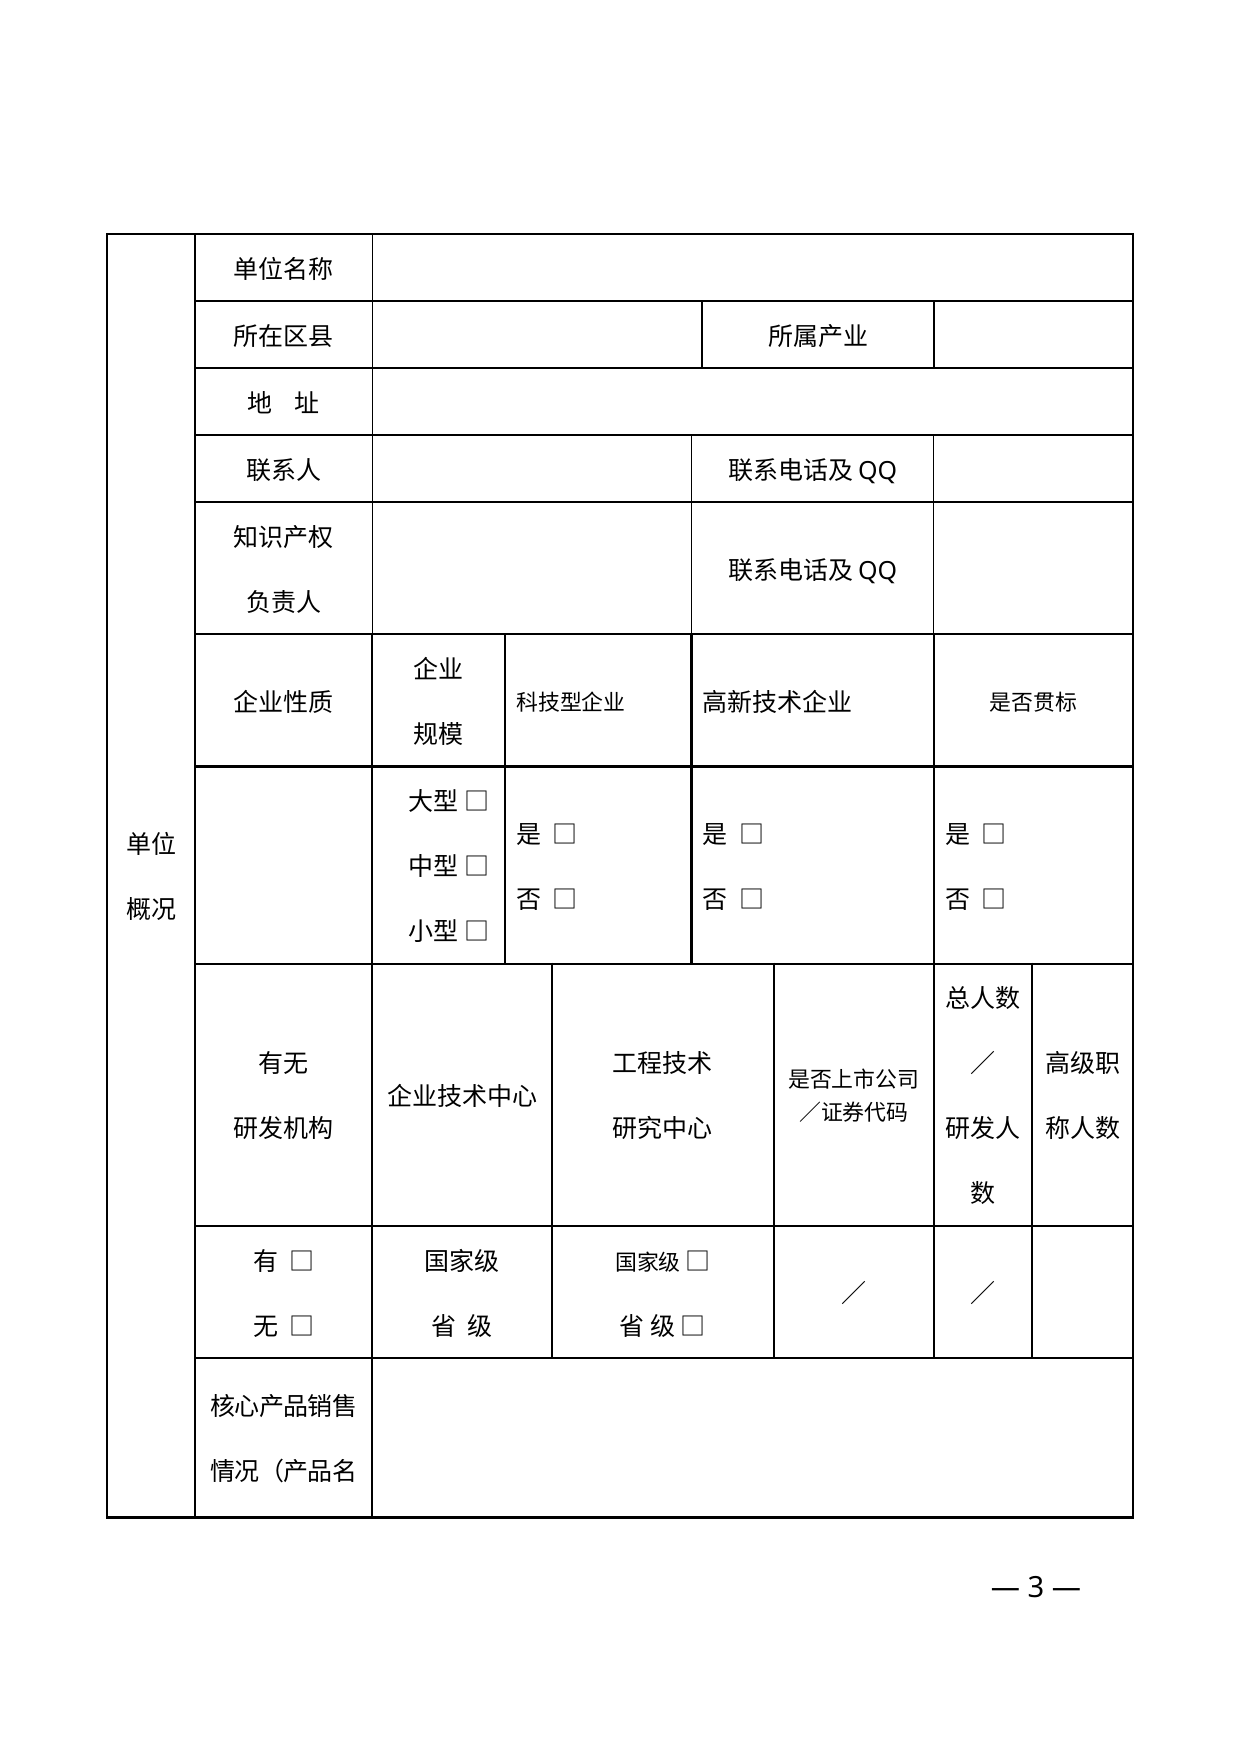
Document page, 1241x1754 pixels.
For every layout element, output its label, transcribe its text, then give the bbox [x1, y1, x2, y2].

table_cell [934, 436, 1132, 501]
table_cell [935, 302, 1132, 367]
table_cell 国家级 省 级 [373, 1227, 551, 1357]
table_cell 国家级 □ 省 级 □ [553, 1227, 773, 1357]
table_cell 所在区县 [196, 302, 372, 367]
table_cell 企业性质 [196, 635, 371, 765]
table_cell ／ [775, 1227, 933, 1357]
table_cell [373, 235, 1132, 300]
table_cell 联系人 [196, 436, 372, 501]
table_cell 高级职称人数 [1033, 965, 1132, 1224]
table_cell [373, 436, 691, 501]
table_cell 企业技术中心 [373, 965, 551, 1224]
table_cell [1033, 1227, 1132, 1357]
table_cell 是 □ 否 □ [693, 768, 933, 962]
table_cell 所属产业 [703, 302, 933, 367]
table_cell 是 □ 否 □ [935, 768, 1132, 962]
table_cell [196, 768, 371, 962]
table_cell [373, 369, 1132, 434]
table_cell 是 □ 否 □ [506, 768, 690, 962]
table_cell 大型 □ 中型 □ 小型 □ [373, 768, 504, 962]
table_cell 联系电话及QQ [692, 503, 933, 633]
table_cell [373, 302, 701, 367]
table_cell 是否贯标 [935, 635, 1132, 765]
table_cell 有无 研发机构 [196, 965, 371, 1224]
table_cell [196, 1359, 371, 1516]
table_cell [373, 503, 691, 633]
table_cell 高新技术企业 [693, 635, 933, 765]
table_cell 联系电话及QQ [692, 436, 933, 501]
table_cell 是否上市公司／证券代码 [775, 965, 933, 1224]
table_cell 工程技术 研究中心 [553, 965, 773, 1224]
table_cell 有 □ 无 □ [196, 1227, 371, 1357]
table_cell 单位名称 [196, 235, 372, 300]
table_cell [373, 1359, 1132, 1516]
table_cell 科技型企业 [506, 635, 690, 765]
table_cell 单位概况 [108, 235, 194, 1516]
table_cell ／ [935, 1227, 1031, 1357]
table_cell [934, 503, 1132, 633]
table_cell 知识产权 负责人 [196, 503, 372, 633]
table_cell 总人数／ 研发人数 [935, 965, 1031, 1224]
table_cell 企业 规模 [373, 635, 504, 765]
table_cell 地 址 [196, 369, 372, 434]
